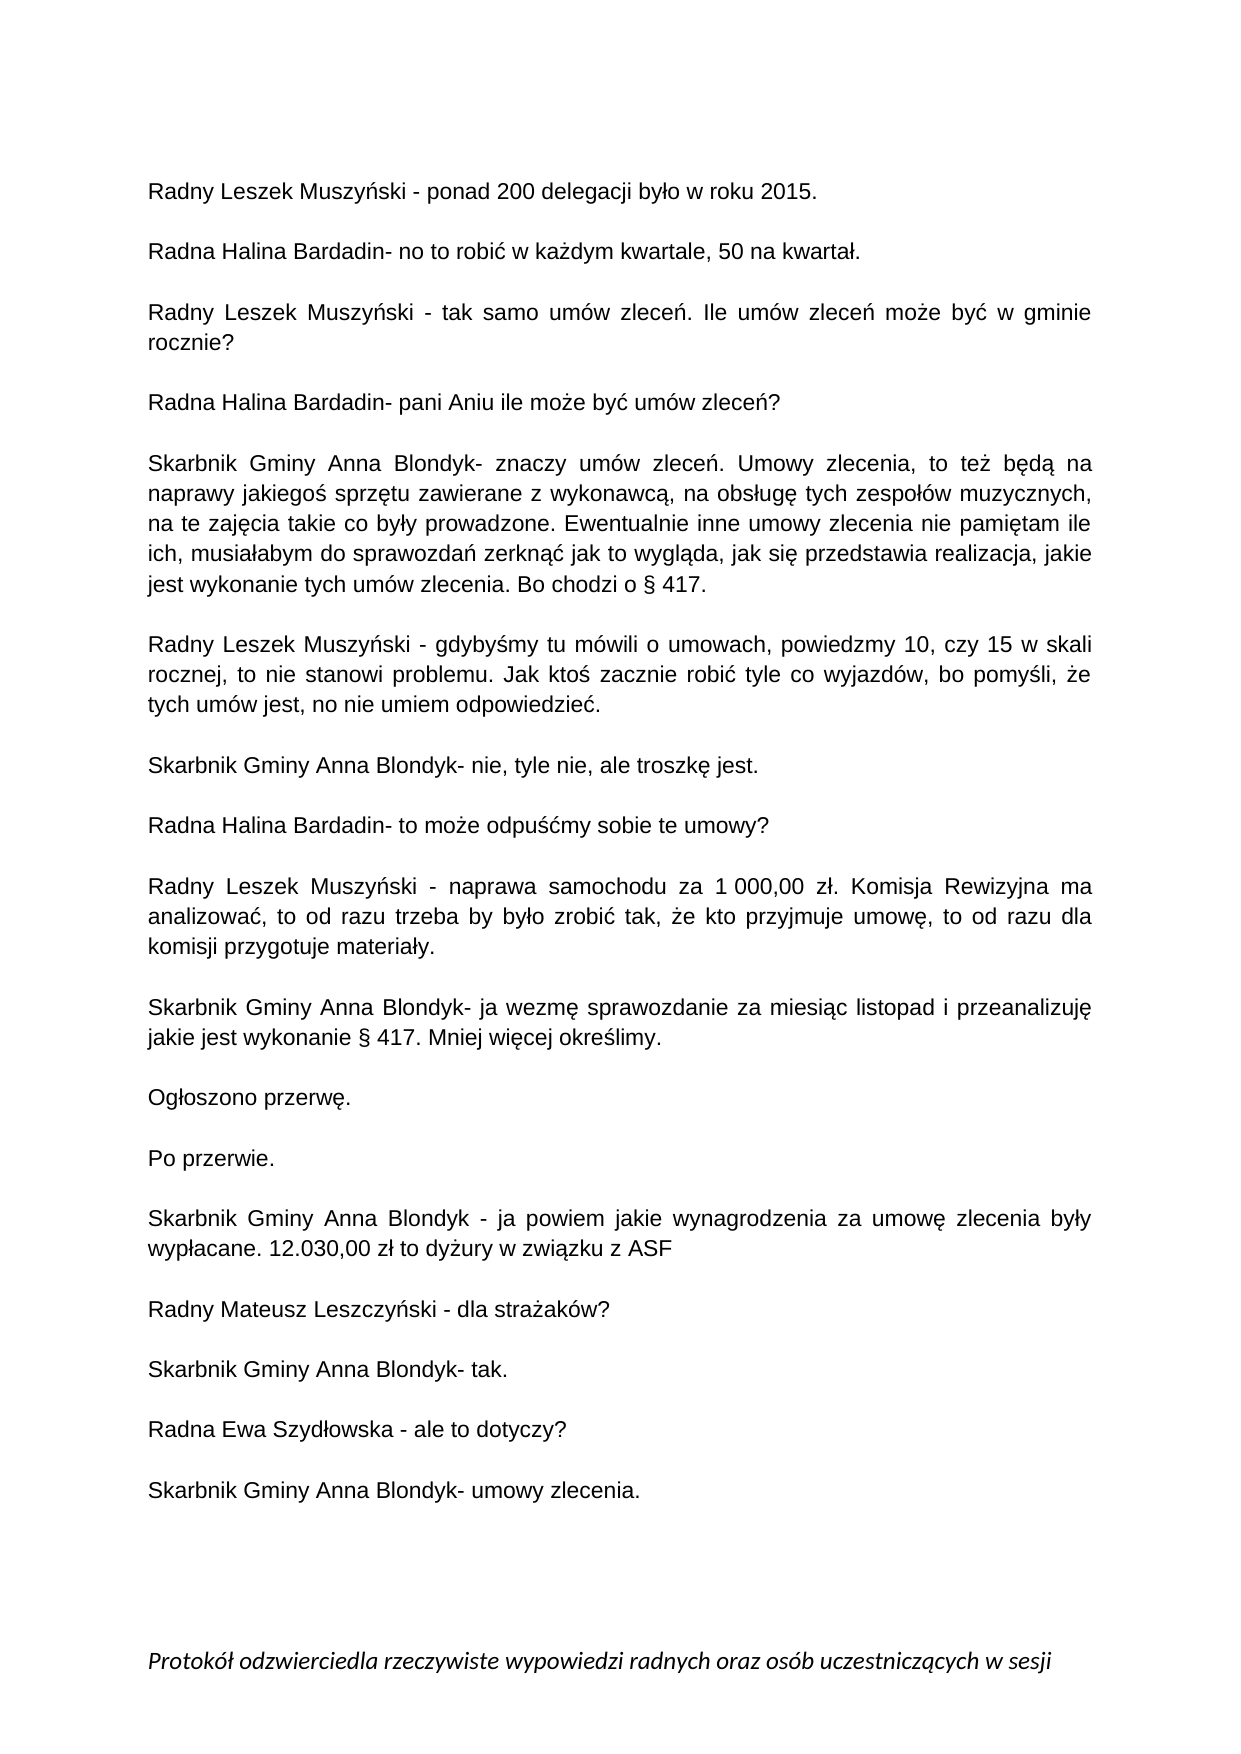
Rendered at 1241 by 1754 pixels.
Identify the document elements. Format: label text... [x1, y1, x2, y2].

text Radna Halina Bardadin- no to robić w każdym kwartale, 50 na kwartał. [148, 238, 1093, 264]
text Radny Leszek Muszyński - tak samo umów zleceń. Ile umów zleceń może być w gminie rocznie? [148, 299, 1093, 355]
text Radna Halina Bardadin- pani Aniu ile może być umów zleceń? [148, 389, 1093, 416]
text Radny Leszek Muszyński - naprawa samochodu za 1 000,00 zł. Komisja Rewizyjna ma analizować, to od razu trzeba by było zrobić tak, że kto przyjmuje umowę, to od razu dla komisji przygotuje materiały. [148, 873, 1093, 959]
text Radna Halina Bardadin- to może odpuśćmy sobie te umowy? [148, 812, 1093, 838]
text Skarbnik Gminy Anna Blondyk- tak. [148, 1356, 1093, 1382]
text Skarbnik Gminy Anna Blondyk - ja powiem jakie wynagrodzenia za umowę zlecenia były wypłacane. 12.030,00 zł to dyżury w związku z ASF [148, 1205, 1093, 1261]
text Skarbnik Gminy Anna Blondyk- nie, tyle nie, ale troszkę jest. [148, 752, 1093, 778]
text Radny Leszek Muszyński - gdybyśmy tu mówili o umowach, powiedzmy 10, czy 15 w skali rocznej, to nie stanowi problemu. Jak ktoś zacznie robić tyle co wyjazdów, bo pomyśli, że tych umów jest, no nie umiem odpowiedzieć. [148, 631, 1093, 718]
text Ogłoszono przerwę. [148, 1084, 1093, 1110]
text Skarbnik Gminy Anna Blondyk- znaczy umów zleceń. Umowy zlecenia, to też będą na naprawy jakiegoś sprzętu zawierane z wykonawcą, na obsługę tych zespołów muzycznych, na te zajęcia takie co były prowadzone. Ewentualnie inne umowy zlecenia nie pamiętam ile ich, musiałabym do sprawozdań zerknąć jak to wygląda, jak się przedstawia realizacja, jakie jest wykonanie tych umów zlecenia. Bo chodzi o § 417. [148, 450, 1093, 597]
text Skarbnik Gminy Anna Blondyk- umowy zlecenia. [148, 1477, 1093, 1503]
text Radny Mateusz Leszczyński - dla strażaków? [148, 1296, 1093, 1322]
text Radna Ewa Szydłowska - ale to dotyczy? [148, 1416, 1093, 1443]
text Po przerwie. [148, 1144, 1093, 1171]
text Radny Leszek Muszyński - ponad 200 delegacji było w roku 2015. [148, 178, 1093, 204]
text Skarbnik Gminy Anna Blondyk- ja wezmę sprawozdanie za miesiąc listopad i przeanalizuję jakie jest wykonanie § 417. Mniej więcej określimy. [148, 993, 1093, 1050]
